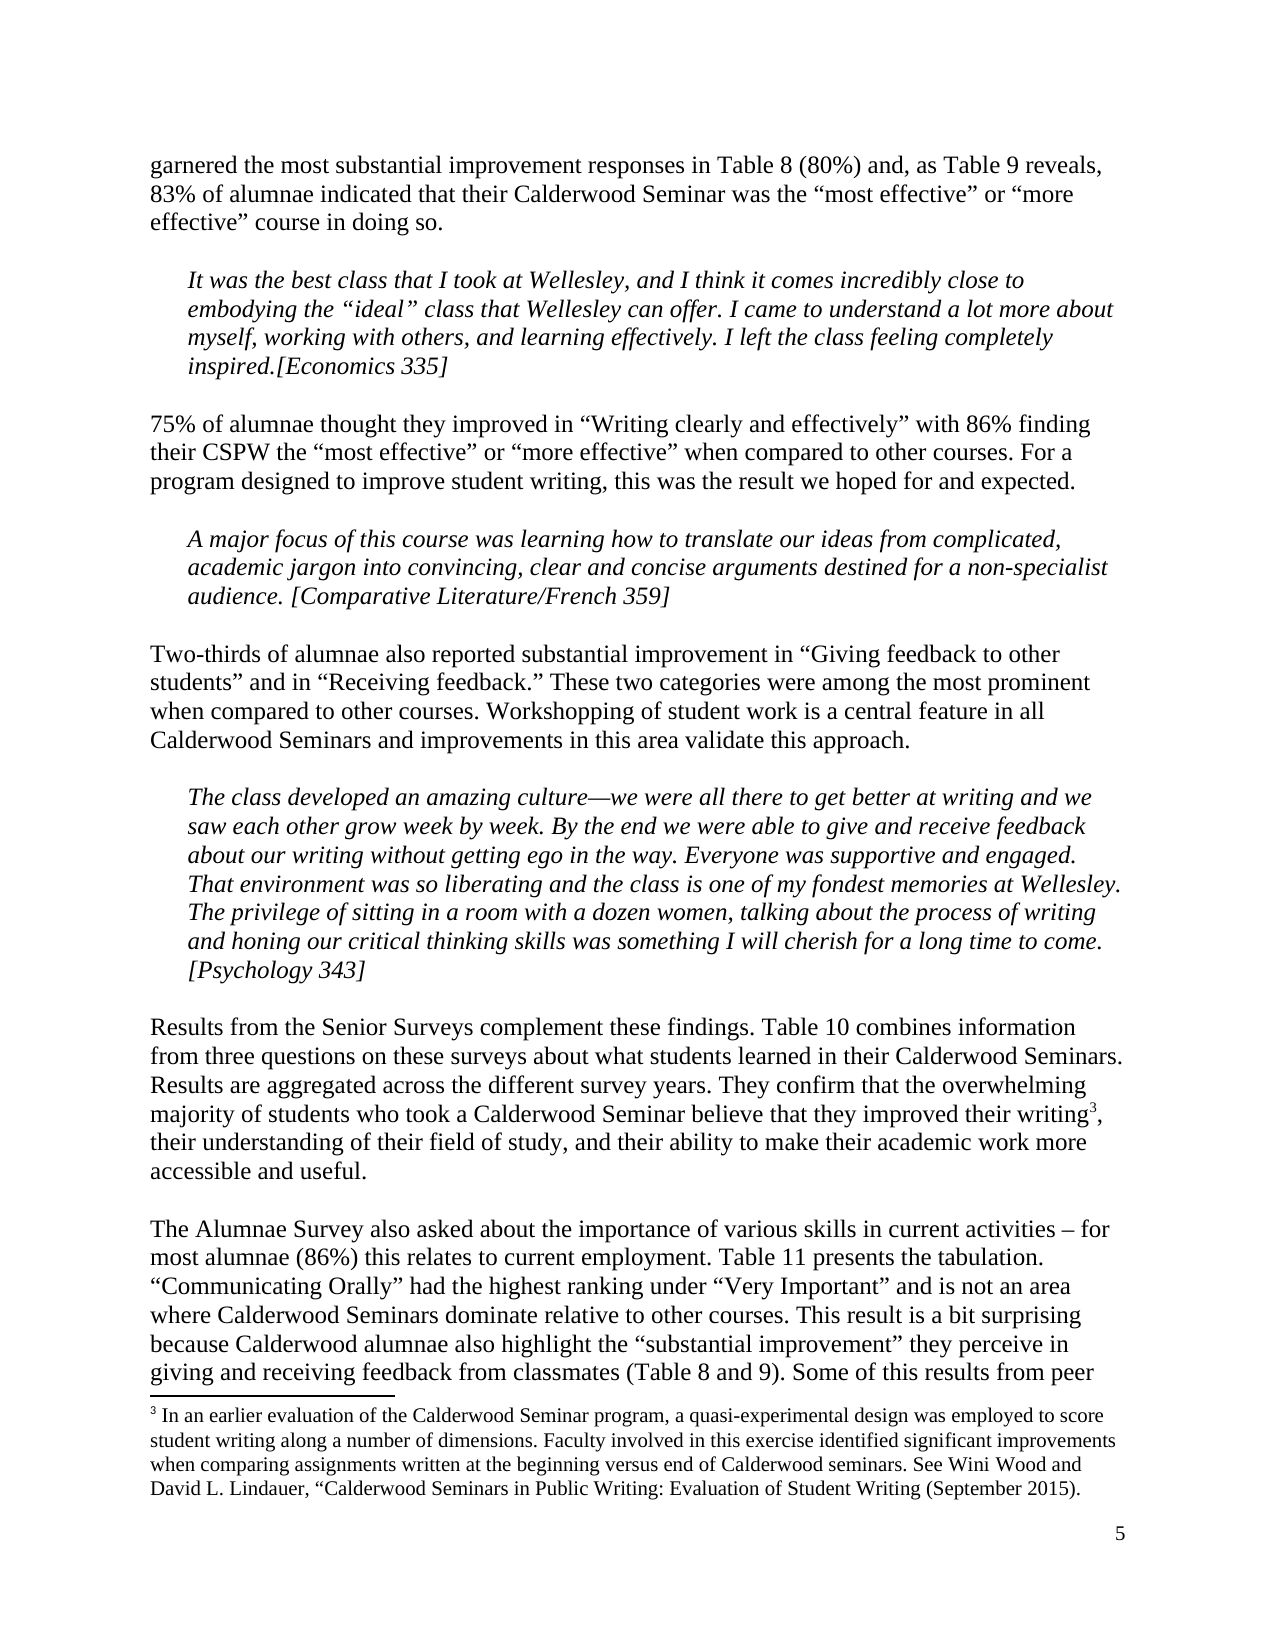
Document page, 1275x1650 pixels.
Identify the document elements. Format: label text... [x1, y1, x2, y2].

text 75% of alumnae thought they improved in “Writing clearly and effectively” with 86% finding their CSPW the “most effective” or “more effective” when compared to other courses. For a program designed to improve student writing, this was the result we hoped for and expected. [150, 409, 1125, 495]
text Results from the Senior Surveys complement these findings. Table 10 combines information from three questions on these surveys about what students learned in their Calderwood Seminars. Results are aggregated across the different survey years. They confirm that the overwhelming majority of students who took a Calderwood Seminar believe that they improved their writing, their understanding of their field of study, and their ability to make their academic work more accessible and useful. [150, 1012, 1125, 1185]
text It was the best class that I took at Wellesley, and I think it comes incredibly close to embodying the “ideal” class that Wellesley can offer. I came to understand a lot more about myself, working with others, and learning effectively. I left the class feeling completely inspired.[Economics 335] [187, 265, 1125, 380]
text Two-thirds of alumnae also reported substantial improvement in “Giving feedback to other students” and in “Receiving feedback.” These two categories were among the most prominent when compared to other courses. Workshopping of student work is a central feature in all Calderwood Seminars and improvements in this area validate this approach. [150, 639, 1125, 754]
text The class developed an amazing culture—we were all there to get better at writing and we saw each other grow week by week. By the end we were able to give and receive feedback about our writing without getting ego in the way. Everyone was supportive and engaged. That environment was so liberating and the class is one of my fondest memories at Wellesley. The privilege of sitting in a room with a dozen women, talking about the process of writing and honing our critical thinking skills was something I will cherish for a long time to come. [Psychology 343] [187, 782, 1125, 984]
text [150, 150, 1125, 236]
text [150, 1214, 1125, 1386]
text A major focus of this course was learning how to translate our ideas from complicated, academic jargon into convincing, clear and concise arguments destined for a non-specialist audience. [Comparative Literature/French 359] [187, 524, 1125, 610]
